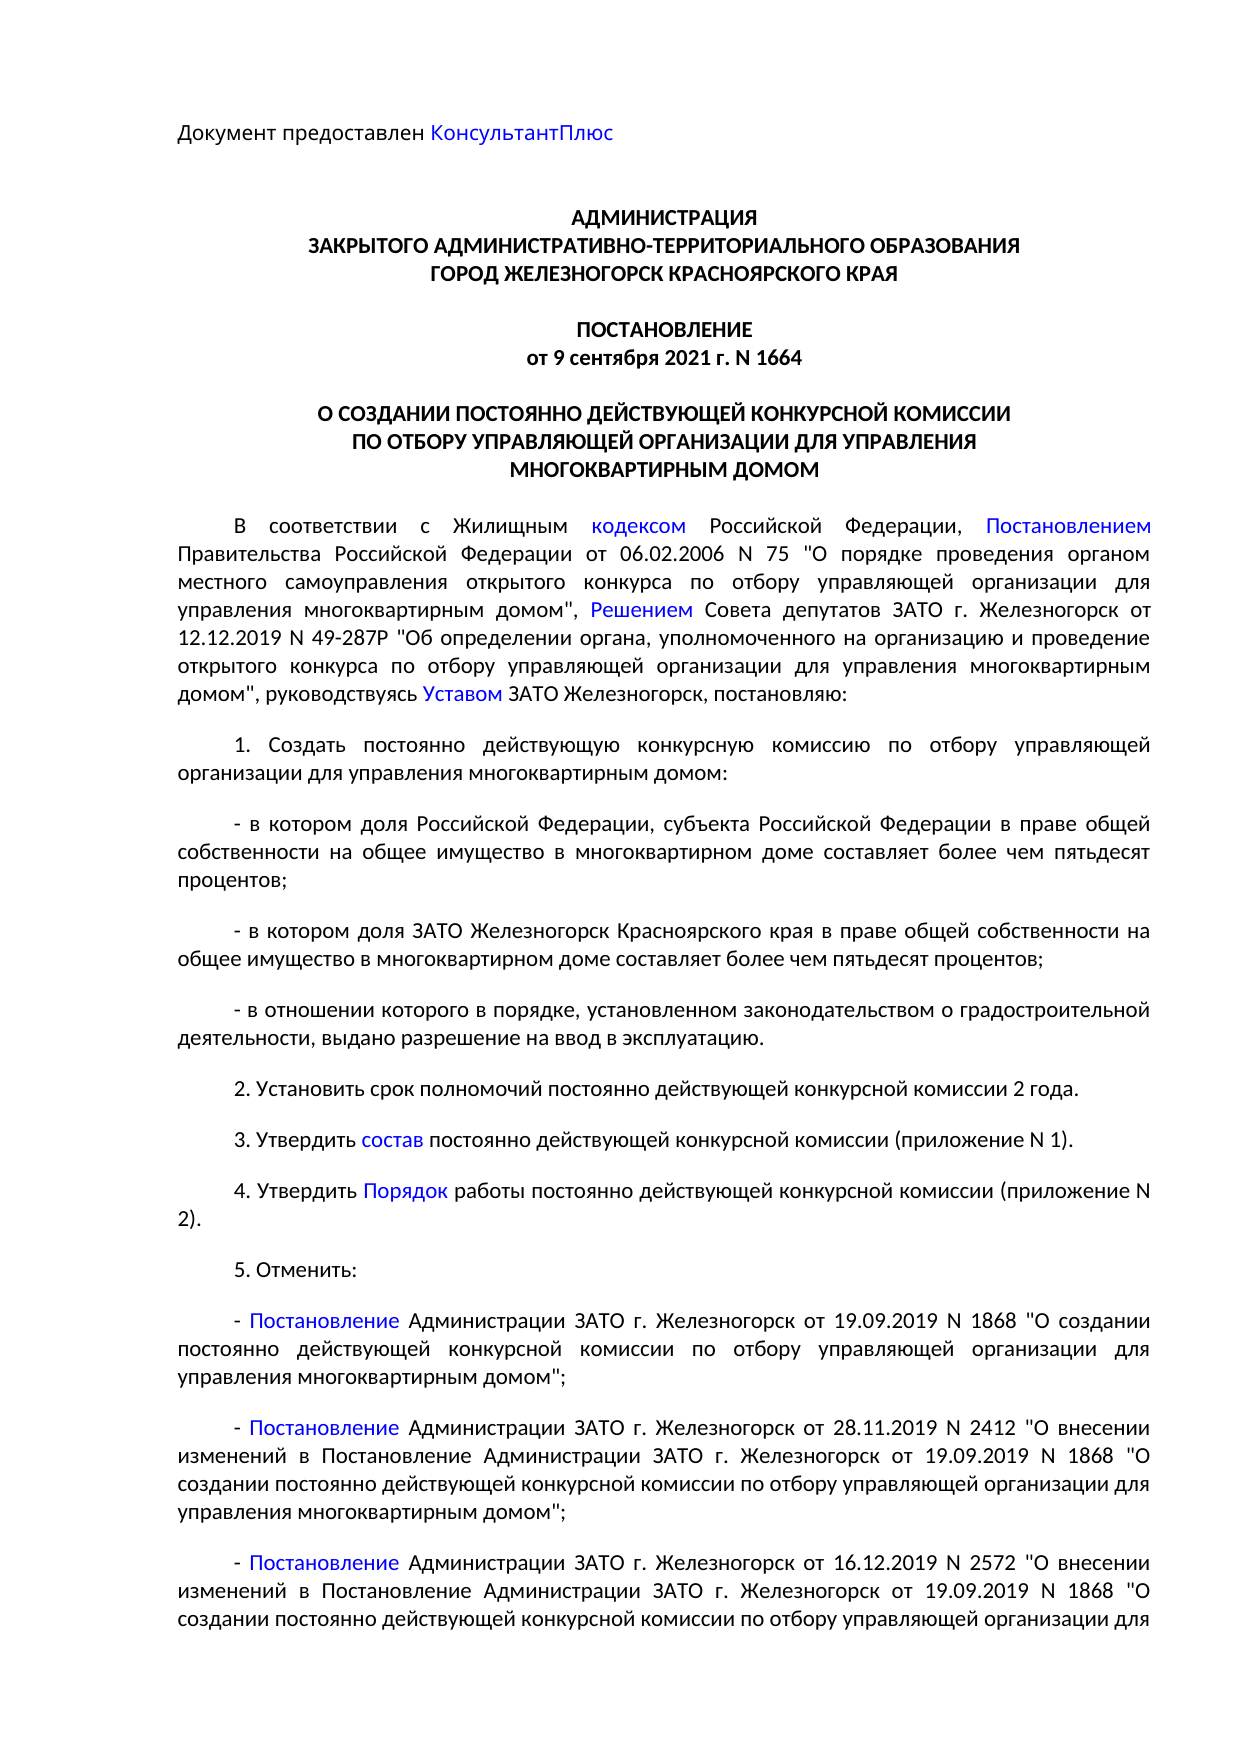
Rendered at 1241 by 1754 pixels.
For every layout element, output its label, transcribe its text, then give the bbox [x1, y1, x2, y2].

title ПОСТАНОВЛЕНИЕ [177, 315, 1152, 343]
text 4. Утвердить Порядок работы постоянно действующей конкурсной комиссии (приложение N 2). [177, 1176, 1152, 1232]
title ПО ОТБОРУ УПРАВЛЯЮЩЕЙ ОРГАНИЗАЦИИ ДЛЯ УПРАВЛЕНИЯ [177, 427, 1152, 455]
title Документ предоставлен КонсультантПлюс [177, 118, 1152, 175]
title ЗАКРЫТОГО АДМИНИСТРАТИВНО-ТЕРРИТОРИАЛЬНОГО ОБРАЗОВАНИЯ [177, 231, 1152, 259]
text - в котором доля Российской Федерации, субъекта Российской Федерации в праве общей собственности на общее имущество в многоквартирном доме составляет более чем пятьдесят процентов; [177, 809, 1152, 893]
title МНОГОКВАРТИРНЫМ ДОМОМ [177, 455, 1152, 483]
text 1. Создать постоянно действующую конкурсную комиссию по отбору управляющей организации для управления многоквартирным домом: [177, 730, 1152, 786]
text - в отношении которого в порядке, установленном законодательством о градостроительной деятельности, выдано разрешение на ввод в эксплуатацию. [177, 995, 1152, 1051]
text 5. Отменить: [177, 1255, 1152, 1283]
text - Постановление Администрации ЗАТО г. Железногорск от 28.11.2019 N 2412 "О внесении изменений в Постановление Администрации ЗАТО г. Железногорск от 19.09.2019 N 1868 "О создании постоянно действующей конкурсной комиссии по отбору управляющей организации для управления многоквартирным домом"; [177, 1413, 1152, 1525]
text - в котором доля ЗАТО Железногорск Красноярского края в праве общей собственности на общее имущество в многоквартирном доме составляет более чем пятьдесят процентов; [177, 916, 1152, 972]
title О СОЗДАНИИ ПОСТОЯННО ДЕЙСТВУЮЩЕЙ КОНКУРСНОЙ КОМИССИИ [177, 399, 1152, 427]
text В соответствии с Жилищным кодексом Российской Федерации, Постановлением Правительства Российской Федерации от 06.02.2006 N 75 "О порядке проведения органом местного самоуправления открытого конкурса по отбору управляющей организации для управления многоквартирным домом", Решением Совета депутатов ЗАТО г. Железногорск от 12.12.2019 N 49-287Р "Об определении органа, уполномоченного на организацию и проведение открытого конкурса по отбору управляющей организации для управления многоквартирным домом", руководствуясь Уставом ЗАТО Железногорск, постановляю: [177, 511, 1152, 707]
title от 9 сентября 2021 г. N 1664 [177, 343, 1152, 371]
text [177, 1548, 1152, 1632]
text - Постановление Администрации ЗАТО г. Железногорск от 19.09.2019 N 1868 "О создании постоянно действующей конкурсной комиссии по отбору управляющей организации для управления многоквартирным домом"; [177, 1306, 1152, 1390]
title ГОРОД ЖЕЛЕЗНОГОРСК КРАСНОЯРСКОГО КРАЯ [177, 259, 1152, 287]
text 2. Установить срок полномочий постоянно действующей конкурсной комиссии 2 года. [177, 1074, 1152, 1102]
title АДМИНИСТРАЦИЯ [177, 203, 1152, 231]
text 3. Утвердить состав постоянно действующей конкурсной комиссии (приложение N 1). [177, 1125, 1152, 1153]
